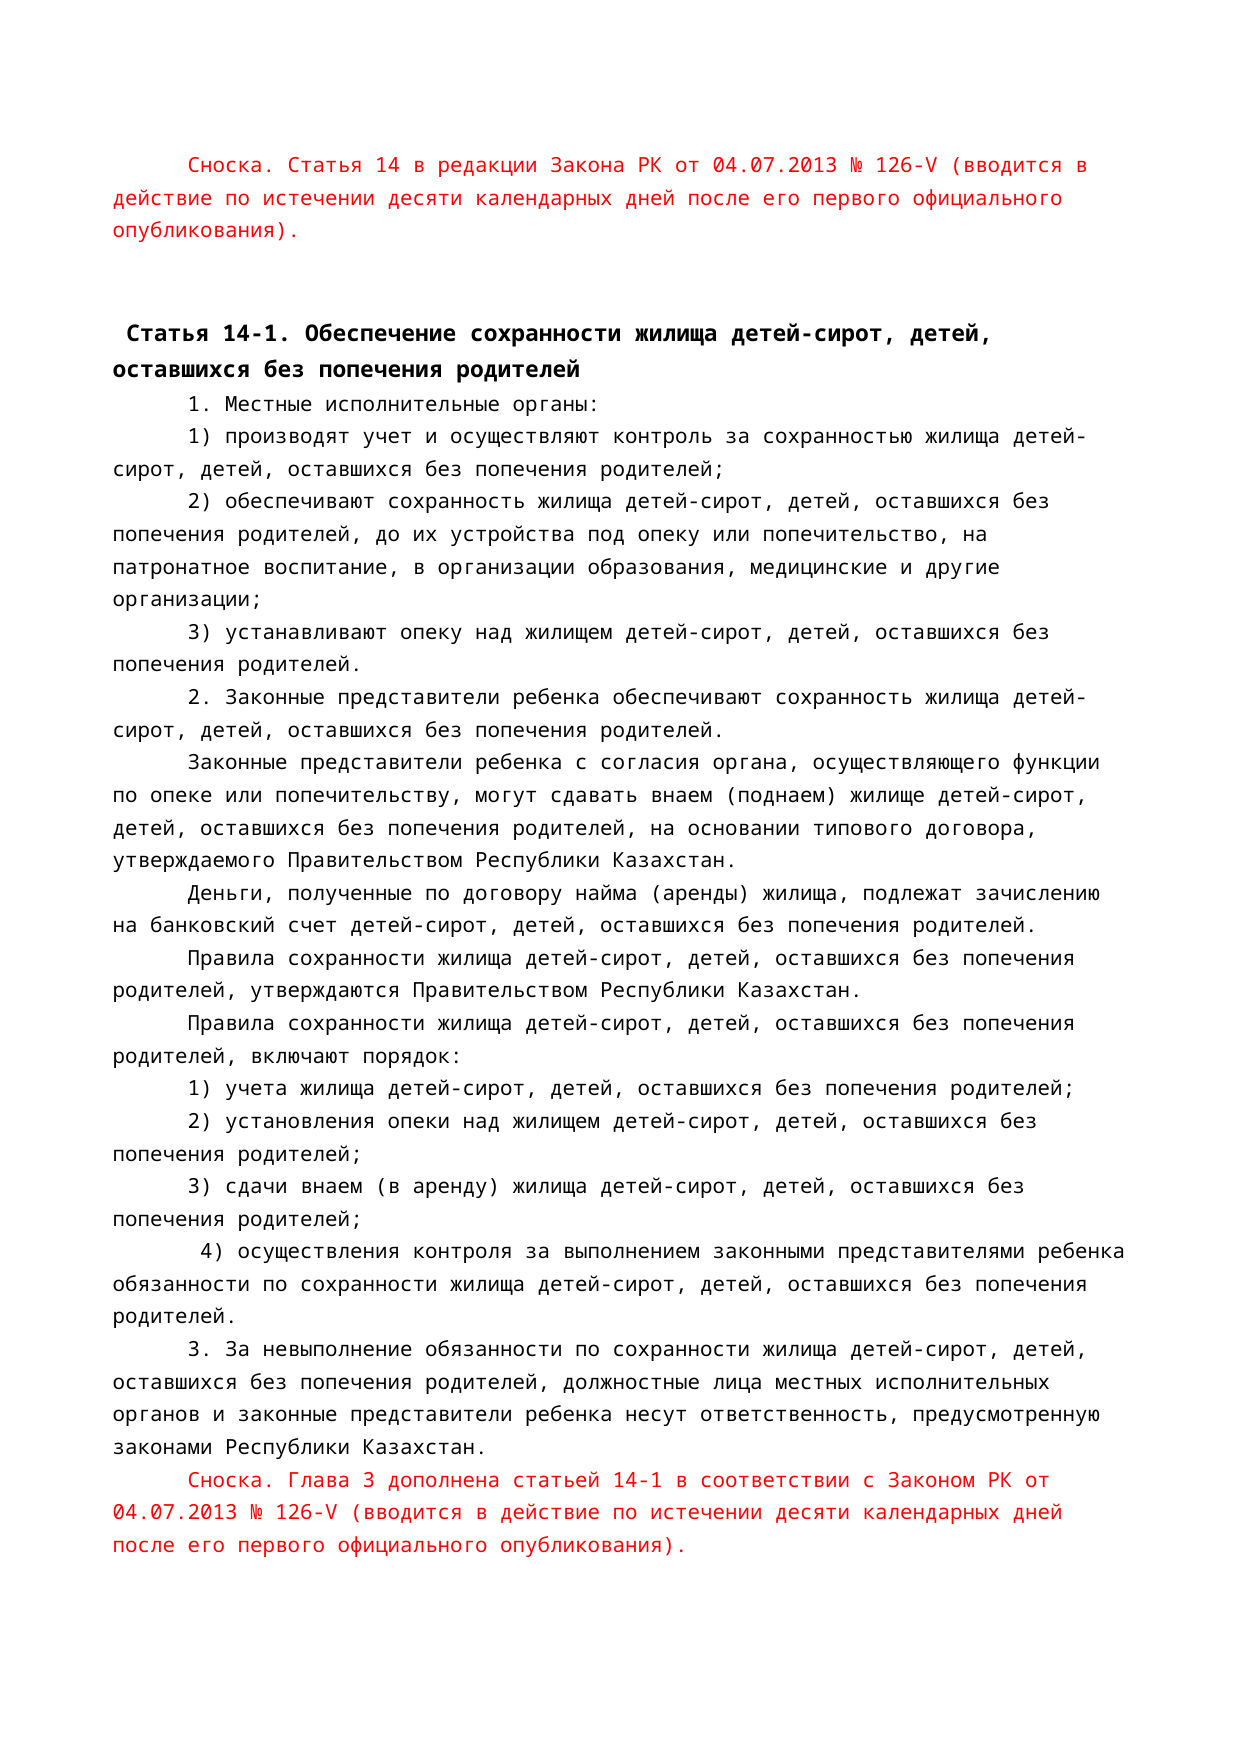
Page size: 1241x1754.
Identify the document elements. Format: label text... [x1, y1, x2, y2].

text 2. Законные представители ребенка обеспечивают сохранность жилища детей-сирот, детей, оставшихся без попечения родителей. [112, 682, 1128, 743]
text Правила сохранности жилища детей-сирот, детей, оставшихся без попечения родителей, включают порядок: [112, 1008, 1128, 1069]
text Сноска. Статья 14 в редакции Закона РК от 04.07.2013 № 126-V (вводится в действие по истечении десяти календарных дней после его первого официального опубликования). [112, 150, 1128, 312]
text 2) установления опеки над жилищем детей-сирот, детей, оставшихся без попечения родителей; [112, 1106, 1128, 1167]
text Деньги, полученные по договору найма (аренды) жилища, подлежат зачислению на банковский счет детей-сирот, детей, оставшихся без попечения родителей. [112, 878, 1128, 939]
text 4) осуществления контроля за выполнением законными представителями ребенка обязанности по сохранности жилища детей-сирот, детей, оставшихся без попечения родителей. [112, 1236, 1128, 1330]
text Правила сохранности жилища детей-сирот, детей, оставшихся без попечения родителей, утверждаются Правительством Республики Казахстан. [112, 943, 1128, 1004]
text Законные представители ребенка с согласия органа, осуществляющего функции по опеке или попечительству, могут сдавать внаем (поднаем) жилище детей-сирот, детей, оставшихся без попечения родителей, на основании типового договора, утверждаемого Правительством Республики Казахстан. [112, 747, 1128, 874]
text 3) сдачи внаем (в аренду) жилища детей-сирот, детей, оставшихся без попечения родителей; [112, 1171, 1128, 1232]
text 2) обеспечивают сохранность жилища детей-сирот, детей, оставшихся без попечения родителей, до их устройства под опеку или попечительство, на патронатное воспитание, в организации образования, медицинские и другие организации; [112, 487, 1128, 613]
text Статья 14-1. Обеспечение сохранности жилища детей-сирот, детей, оставшихся без попечения родителей [112, 317, 1128, 384]
text 3) устанавливают опеку над жилищем детей-сирот, детей, оставшихся без попечения родителей. [112, 617, 1128, 678]
text 1. Местные исполнительные органы: [112, 389, 1128, 417]
text 3. За невыполнение обязанности по сохранности жилища детей-сирот, детей, оставшихся без попечения родителей, должностные лица местных исполнительных органов и законные представители ребенка несут ответственность, предусмотренную законами Республики Казахстан. [112, 1334, 1128, 1461]
text 1) производят учет и осуществляют контроль за сохранностью жилища детей-сирот, детей, оставшихся без попечения родителей; [112, 421, 1128, 482]
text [112, 1465, 1128, 1558]
text 1) учета жилища детей-сирот, детей, оставшихся без попечения родителей; [112, 1073, 1128, 1102]
